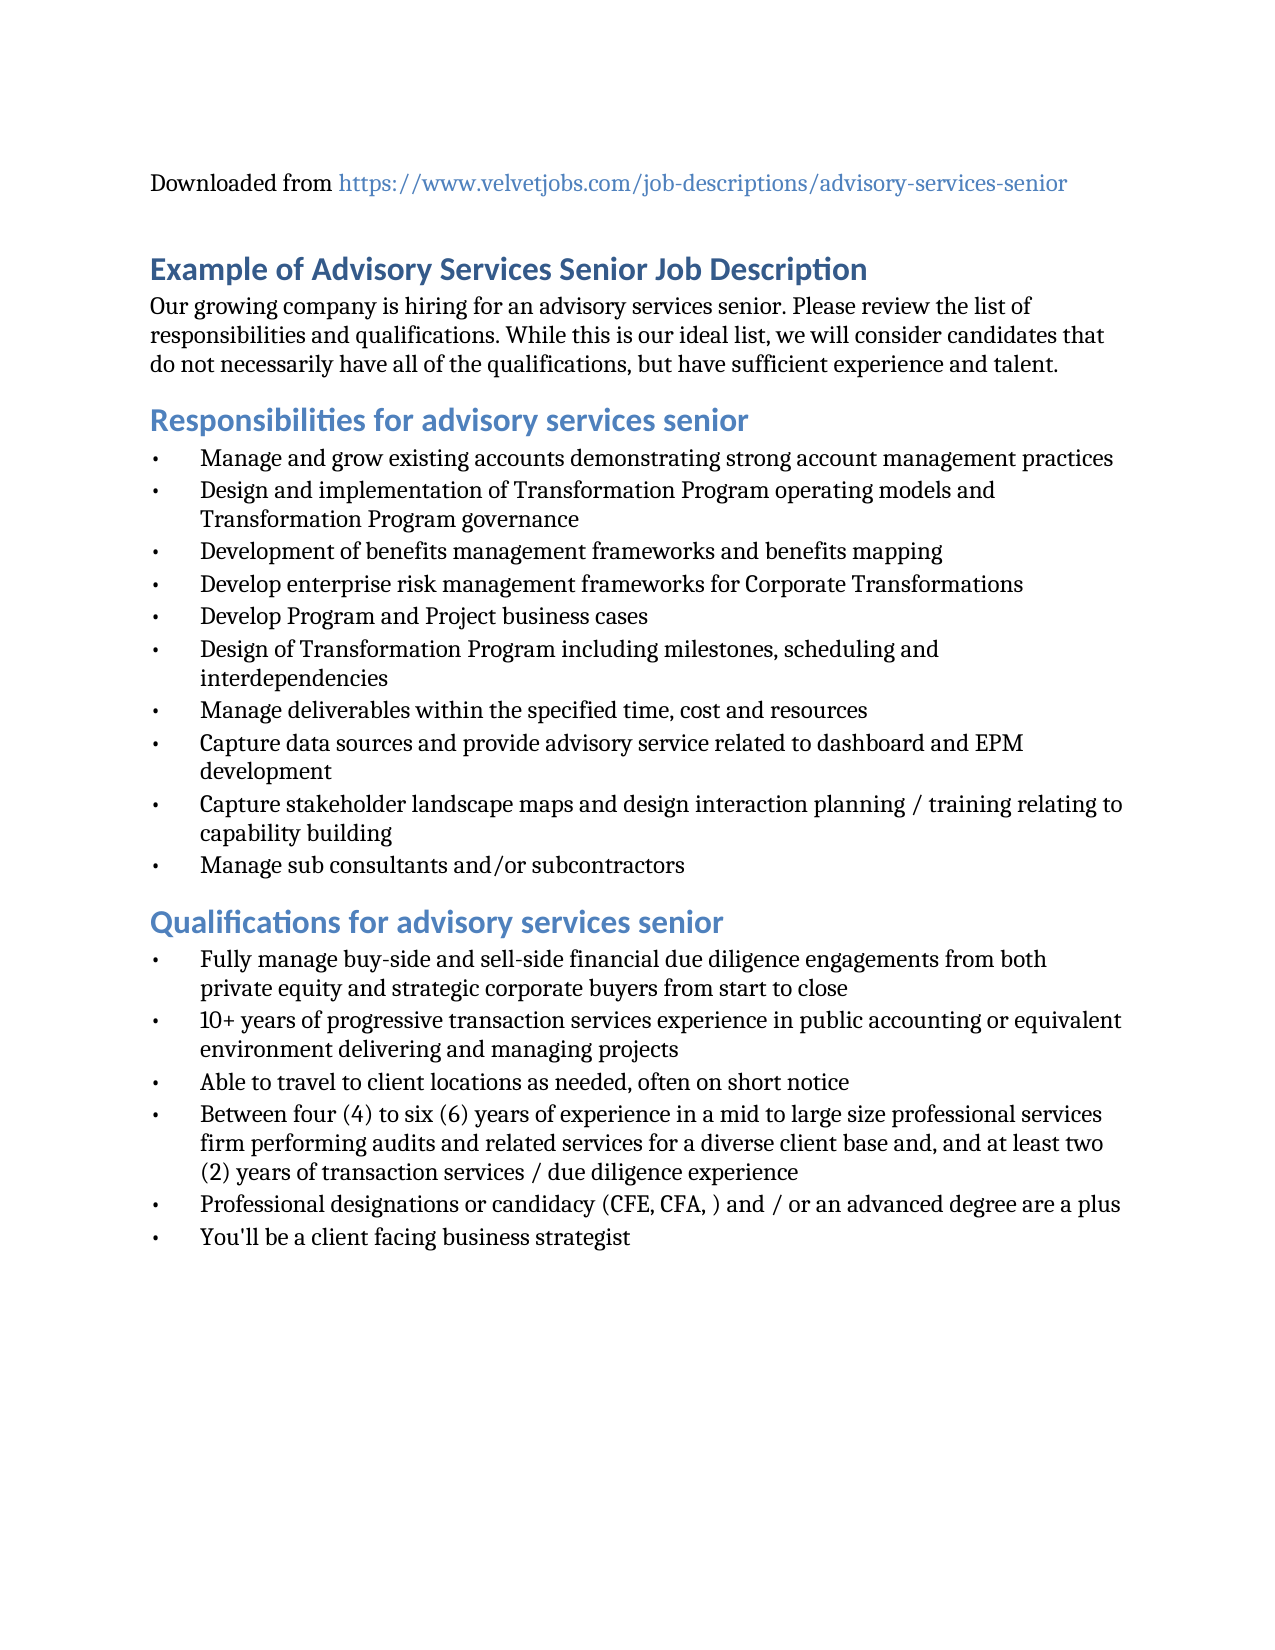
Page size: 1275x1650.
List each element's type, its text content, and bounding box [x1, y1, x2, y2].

list Develop enterprise risk management frameworks for Corporate Transformations [150, 570, 1125, 598]
subtitle Responsibilities for advisory services senior [150, 399, 1125, 440]
list Manage deliverables within the specified time, cost and resources [150, 696, 1125, 725]
list Manage and grow existing accounts demonstrating strong account management practices [150, 443, 1125, 472]
list Fully manage buy-side and sell-side financial due diligence engagements from both private equity and strategic corporate buyers from start to close [150, 945, 1125, 1003]
list 10+ years of progressive transaction services experience in public accounting or equivalent environment delivering and managing projects [150, 1006, 1125, 1064]
list Manage sub consultants and/or subcontractors [150, 851, 1125, 880]
text Downloaded from https://www.velvetjobs.com/job-descriptions/advisory-services-senior [150, 169, 1125, 197]
subtitle Qualifications for advisory services senior [150, 901, 1125, 941]
list Between four (4) to six (6) years of experience in a mid to large size professional services firm performing audits and related services for a diverse client base and, and at least two (2) years of transaction services / due diligence experience [150, 1100, 1125, 1186]
list Professional designations or candidacy (CFE, CFA, ) and / or an advanced degree are a plus [150, 1190, 1125, 1219]
list Design and implementation of Transformation Program operating models and Transformation Program governance [150, 476, 1125, 533]
list Design of Transformation Program including milestones, scheduling and interdependencies [150, 635, 1125, 692]
list Capture stakeholder landscape maps and design interaction planning / training relating to capability building [150, 790, 1125, 847]
text Our growing company is hiring for an advisory services senior. Please review the list of responsibilities and qualifications. While this is our ideal list, we will consider candidates that do not necessarily have all of the qualifications, but have sufficient experience and talent. [150, 292, 1125, 378]
list Develop Program and Project business cases [150, 602, 1125, 631]
list Development of benefits management frameworks and benefits mapping [150, 537, 1125, 566]
list Capture data sources and provide advisory service related to dashboard and EPM development [150, 728, 1125, 786]
subtitle Example of Advisory Services Senior Job Description [150, 247, 1125, 288]
list Able to travel to client locations as needed, often on short notice [150, 1068, 1125, 1096]
list You'll be a client facing business strategist [150, 1223, 1125, 1251]
